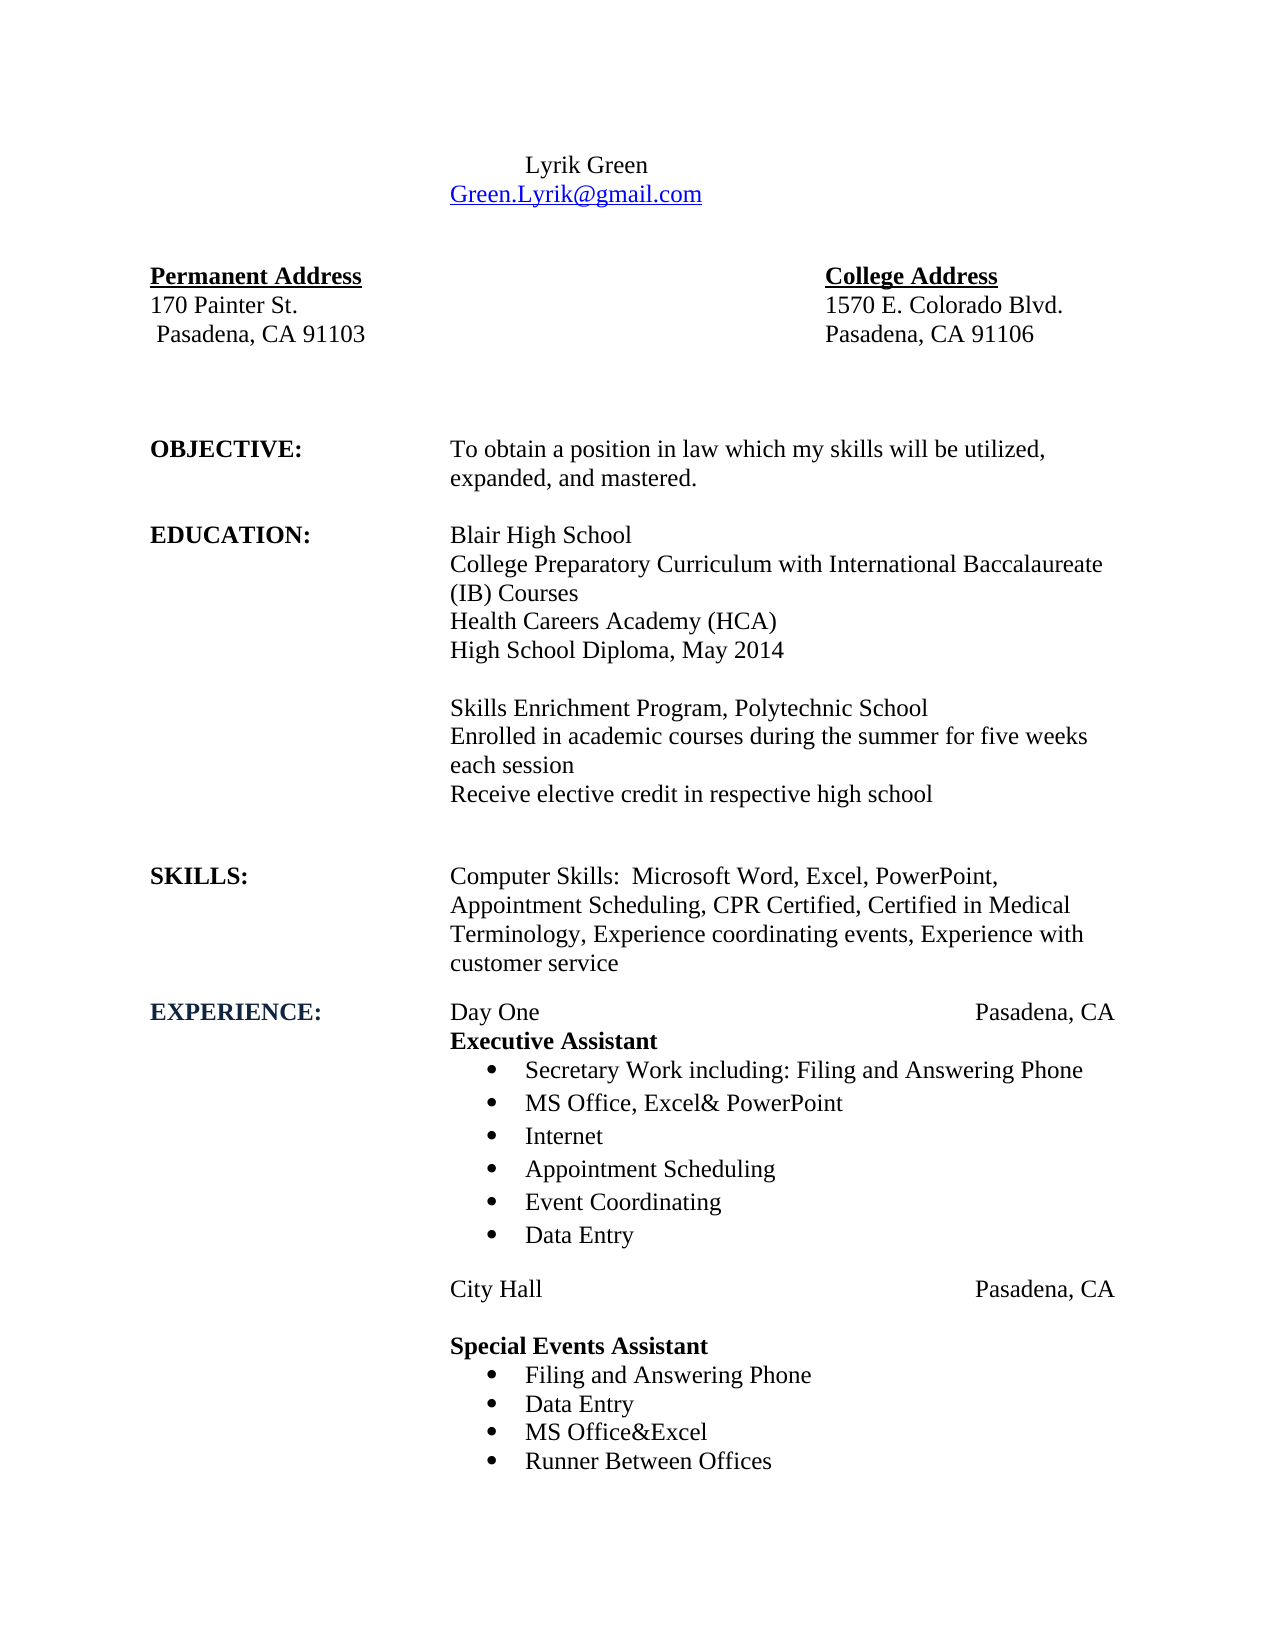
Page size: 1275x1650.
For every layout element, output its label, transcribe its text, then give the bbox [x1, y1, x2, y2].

text EDUCATION: Blair High School [150, 520, 1125, 549]
text Skills Enrichment Program, Polytechnic School [150, 693, 1125, 721]
text 170 Painter St. 1570 E. Colorado Blvd. [150, 290, 1125, 319]
list Data Entry [487, 1389, 1125, 1417]
list Secretary Work including: Filing and Answering Phone [487, 1055, 1125, 1083]
list Data Entry [487, 1220, 1125, 1249]
list MS Office, Excel& PowerPoint [487, 1088, 1125, 1117]
text Special Events Assistant [450, 1331, 1125, 1360]
text Pasadena, CA 91103 Pasadena, CA 91106 [150, 319, 1125, 348]
text Executive Assistant [375, 1026, 1125, 1055]
text Lyrik Green [450, 150, 1125, 179]
list Runner Between Offices [487, 1446, 1125, 1475]
list MS Office&Excel [487, 1417, 1125, 1446]
text City Hall Pasadena, CA [375, 1274, 1125, 1331]
list Event Coordinating [487, 1187, 1125, 1216]
text SKILLS: Computer Skills: Microsoft Word, Excel, PowerPoint, Appointment Scheduling, CPR Certified, Certified in Medical Terminology, Experience coordinating events, Experience with customer service [150, 861, 1125, 976]
text Receive elective credit in respective high school [150, 779, 1125, 808]
text Enrolled in academic courses during the summer for five weeks each session [450, 721, 1125, 779]
list Internet [487, 1121, 1125, 1149]
text College Preparatory Curriculum with International Baccalaureate (IB) Courses [450, 549, 1125, 606]
text Green.Lyrik@gmail.com [375, 179, 1125, 207]
text Health Careers Academy (HCA) [150, 606, 1125, 635]
list Filing and Answering Phone [487, 1360, 1125, 1389]
text Permanent Address College Address [150, 261, 1125, 290]
list Appointment Scheduling [487, 1154, 1125, 1183]
text EXPERIENCE: Day One Pasadena, CA [150, 997, 1125, 1026]
text High School Diploma, May 2014 [150, 635, 1125, 664]
text OBJECTIVE: To obtain a position in law which my skills will be utilized, expanded, and mastered. [150, 434, 1125, 491]
